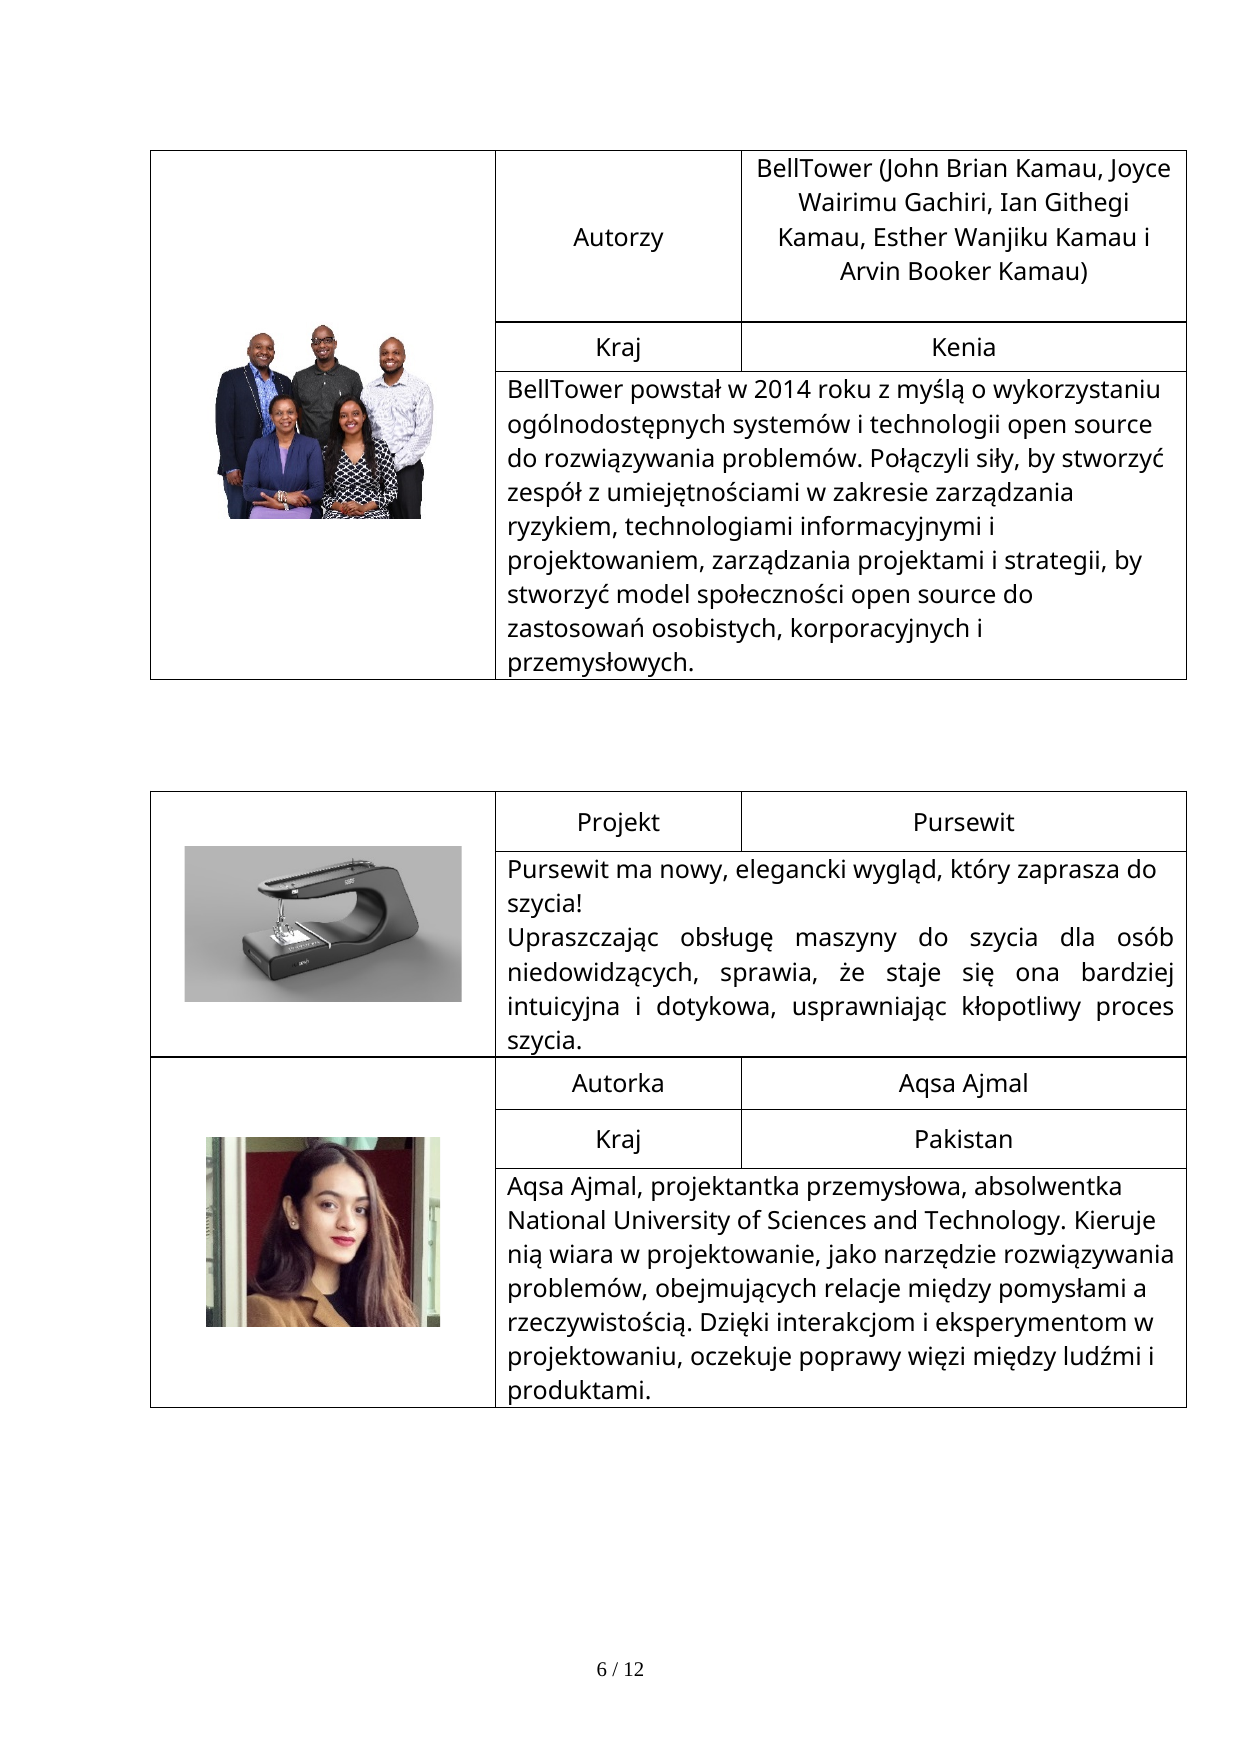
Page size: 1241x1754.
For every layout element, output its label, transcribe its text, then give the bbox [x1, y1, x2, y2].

table_cell BellTower (John Brian Kamau, Joyce Wairimu Gachiri, Ian Githegi Kamau, Esther Wanjiku Kamau i Arvin Booker Kamau) [742, 151, 1186, 321]
table_cell Kraj [496, 323, 741, 371]
table_header Pursewit [742, 792, 1186, 851]
table_header Projekt [496, 792, 741, 851]
table_cell Autorka [496, 1058, 741, 1109]
table_cell [151, 151, 495, 679]
table_cell Pakistan [742, 1110, 1186, 1167]
table_cell [151, 1058, 495, 1407]
picture [206, 1137, 441, 1327]
table_cell Kenia [742, 323, 1186, 371]
table_cell Aqsa Ajmal, projektantka przemysłowa, absolwentka National University of Sciences and Technology. Kieruje nią wiara w projektowanie, jako narzędzie rozwiązywania problemów, obejmujących relacje między pomysłami a rzeczywistością. Dzięki interakcjom i eksperymentom w projektowaniu, oczekuje poprawy więzi między ludźmi i produktami. [496, 1169, 1186, 1407]
table_cell Pursewit ma nowy, elegancki wygląd, który zaprasza do szycia! Upraszczając obsługę maszyny do szycia dla osób niedowidzących, sprawia, że staje się ona bardziej intuicyjna i dotykowa, usprawniając kłopotliwy proces szycia. [496, 852, 1186, 1056]
picture [185, 311, 462, 519]
table_cell Kraj [496, 1110, 741, 1167]
table_header [151, 792, 495, 1056]
picture [184, 846, 462, 1002]
table_cell Autorzy [496, 151, 741, 321]
table_cell BellTower powstał w 2014 roku z myślą o wykorzystaniu ogólnodostępnych systemów i technologii open source do rozwiązywania problemów. Połączyli siły, by stworzyć zespół z umiejętnościami w zakresie zarządzania ryzykiem, technologiami informacyjnymi i projektowaniem, zarządzania projektami i strategii, by stworzyć model społeczności open source do zastosowań osobistych, korporacyjnych i przemysłowych. [496, 372, 1186, 679]
table_cell Aqsa Ajmal [742, 1058, 1186, 1109]
